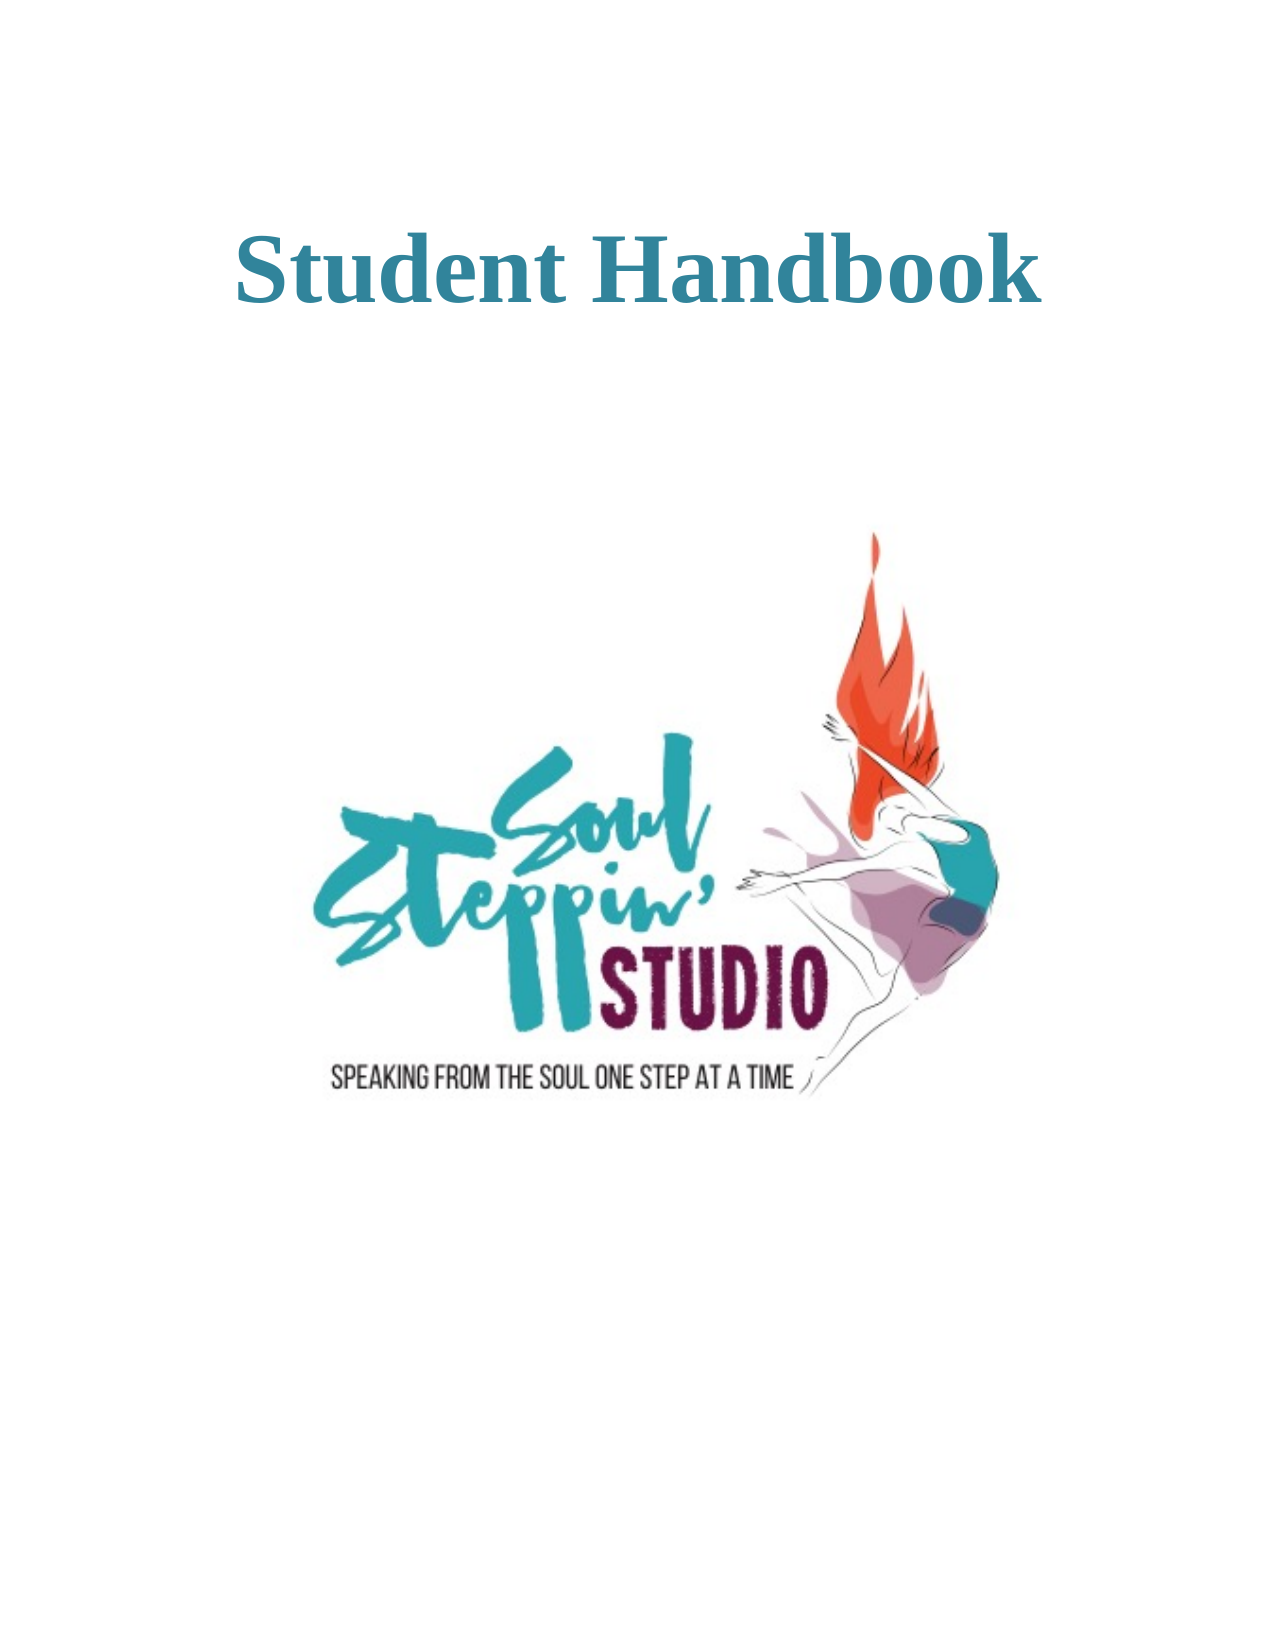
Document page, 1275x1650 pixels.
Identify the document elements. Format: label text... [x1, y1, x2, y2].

picture [112, 465, 1200, 1282]
text Student Handbook [187, 208, 1087, 323]
